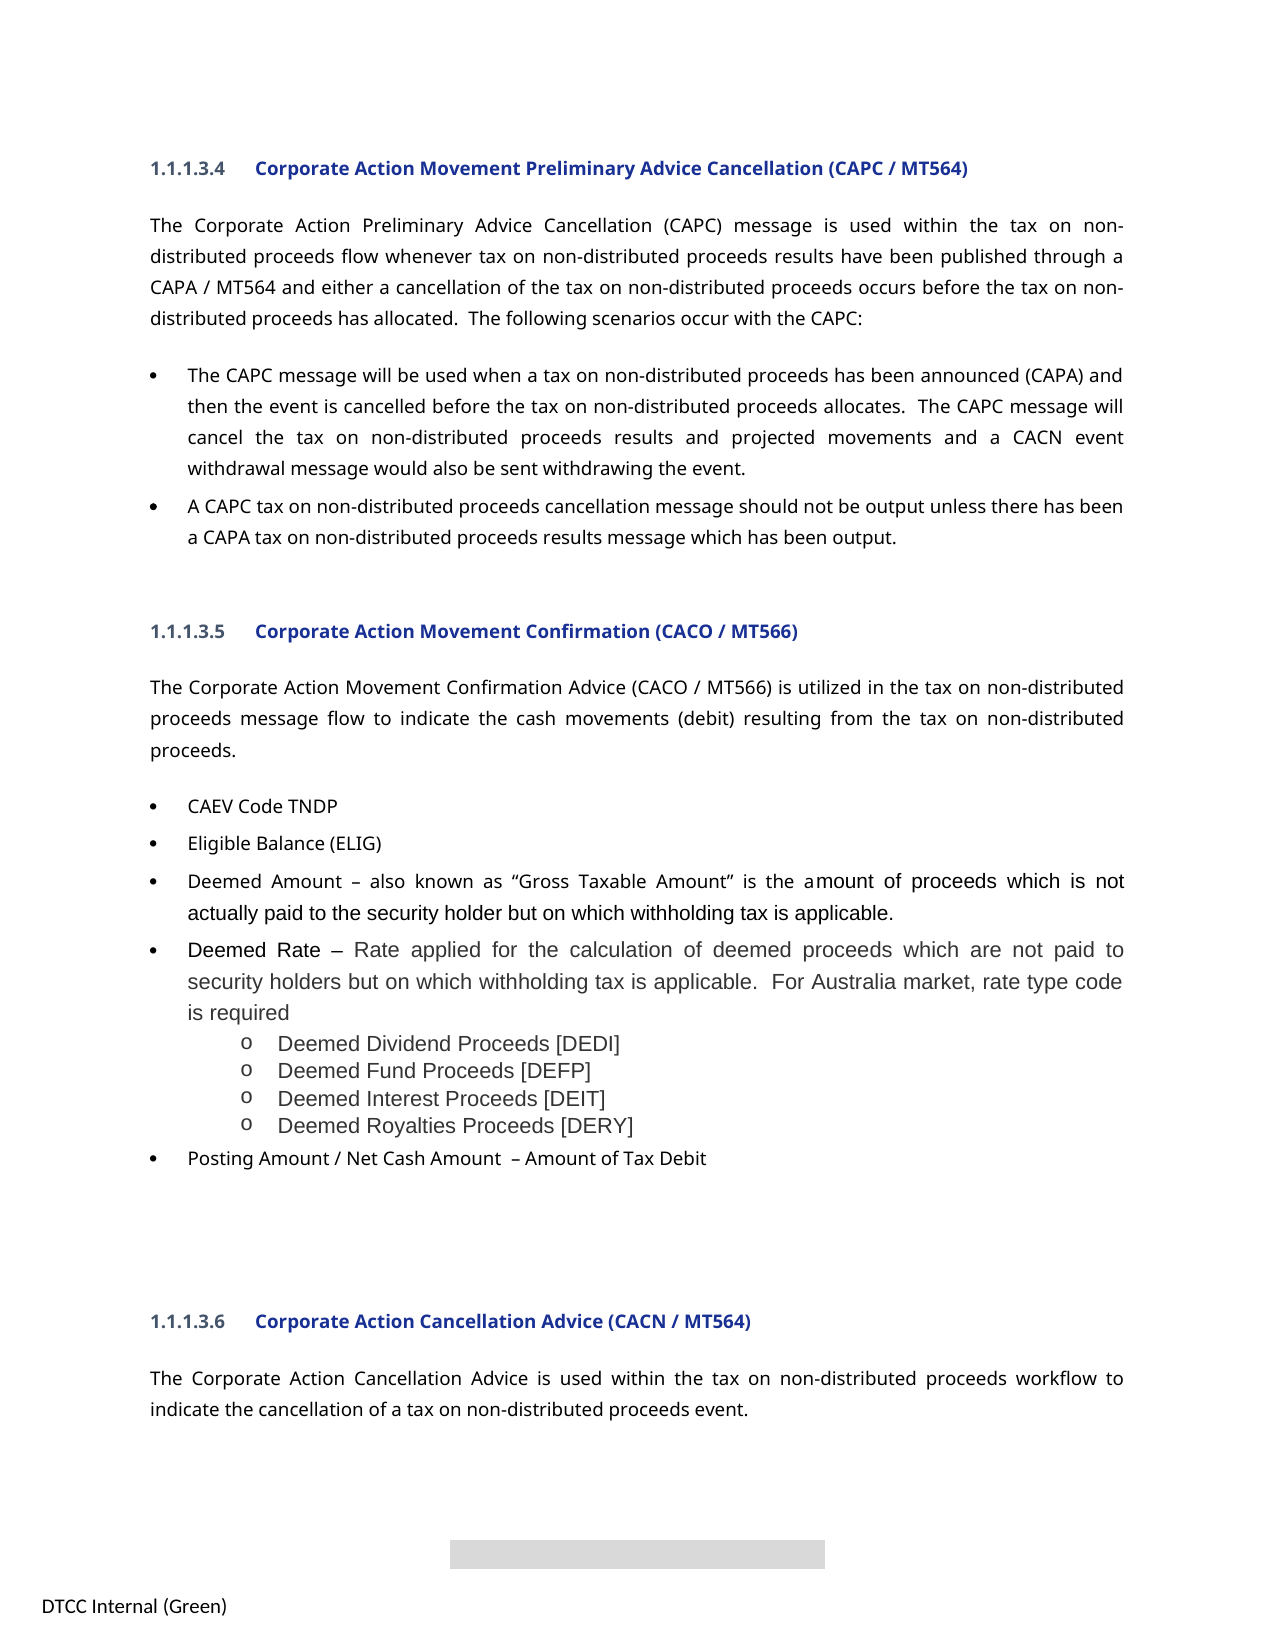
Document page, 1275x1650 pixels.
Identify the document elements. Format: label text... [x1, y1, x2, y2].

subtitle Corporate Action Movement Preliminary Advice Cancellation (CAPC / MT564) [150, 150, 1125, 181]
list Deemed Royalties Proceeds [DERY] [240, 1112, 1125, 1139]
list Deemed Amount – also known as “Gross Taxable Amount” is the amount of proceeds which is not actually paid to the security holder but on which withholding tax is applicable. [150, 862, 1125, 925]
text The Corporate Action Movement Confirmation Advice (CACO / MT566) is utilized in the tax on non-distributed proceeds message flow to indicate the cash movements (debit) resulting from the tax on non-distributed proceeds. [150, 669, 1125, 762]
list Deemed Rate – Rate applied for the calculation of deemed proceeds which are not paid to security holders but on which withholding tax is applicable. For Australia market, rate type code is required [150, 931, 1125, 1025]
list Deemed Dividend Proceeds [DEDI] [240, 1031, 1125, 1058]
list Posting Amount / Net Cash Amount – Amount of Tax Debit [150, 1139, 1125, 1171]
text The Corporate Action Preliminary Advice Cancellation (CAPC) message is used within the tax on non-distributed proceeds flow whenever tax on non-distributed proceeds results have been published through a CAPA / MT564 and either a cancellation of the tax on non-distributed proceeds occurs before the tax on non-distributed proceeds has allocated. The following scenarios occur with the CAPC: [150, 206, 1125, 331]
list Deemed Fund Proceeds [DEFP] [240, 1058, 1125, 1085]
list A CAPC tax on non-distributed proceeds cancellation message should not be output unless there has been a CAPA tax on non-distributed proceeds results message which has been output. [150, 487, 1125, 550]
list The CAPC message will be used when a tax on non-distributed proceeds has been announced (CAPA) and then the event is cancelled before the tax on non-distributed proceeds allocates. The CAPC message will cancel the tax on non-distributed proceeds results and projected movements and a CACN event withdrawal message would also be sent withdrawing the event. [150, 356, 1125, 481]
text The Corporate Action Cancellation Advice is used within the tax on non-distributed proceeds workflow to indicate the cancellation of a tax on non-distributed proceeds event. [150, 1359, 1125, 1422]
list Deemed Interest Proceeds [DEIT] [240, 1085, 1125, 1112]
list CAEV Code TNDP [150, 787, 1125, 819]
subtitle Corporate Action Cancellation Advice (CACN / MT564) [150, 1303, 1125, 1334]
subtitle Corporate Action Movement Confirmation (CACO / MT566) [150, 612, 1125, 644]
list Eligible Balance (ELIG) [150, 825, 1125, 856]
